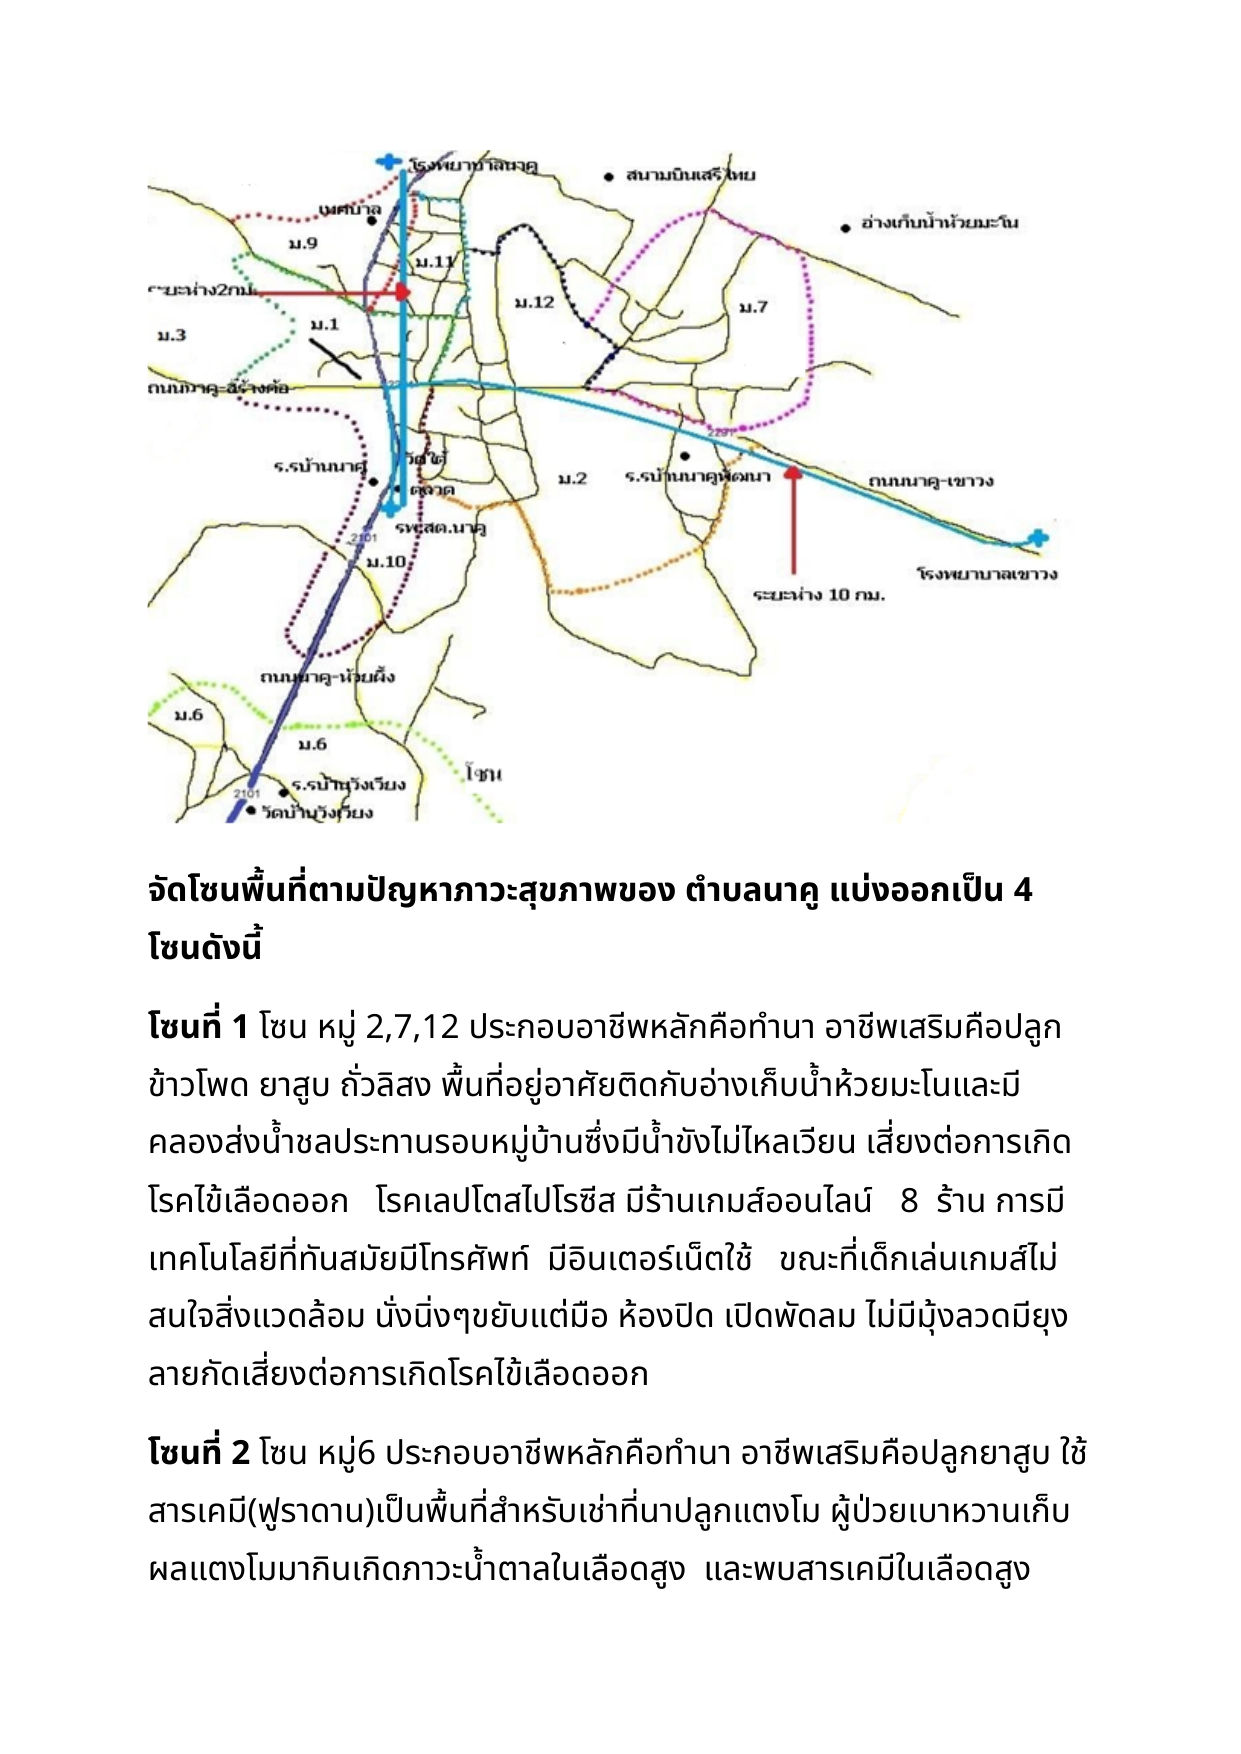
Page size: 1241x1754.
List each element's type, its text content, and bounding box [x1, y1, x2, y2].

text โซนที่ 1 โซน หมู่ 2,7,12 ประกอบอาชีพหลักคือทำนา อาชีพเสริมคือปลูกข้าวโพด ยาสูบ ถั่วลิสง พื้นที่อยู่อาศัยติดกับอ่างเก็บน้ำห้วยมะโนและมีคลองส่งน้ำชลประทานรอบหมู่บ้านซึ่งมีน้ำขังไม่ไหลเวียน เสี่ยงต่อการเกิดโรคไข้เลือดออก โรคเลปโตสไปโรซีส มีร้านเกมส์ออนไลน์ 8 ร้าน การมีเทคโนโลยีที่ทันสมัยมีโทรศัพท์ มีอินเตอร์เน็ตใช้ ขณะที่เด็กเล่นเกมส์ไม่สนใจสิ่งแวดล้อม นั่งนิ่งๆขยับแต่มือ ห้องปิด เปิดพัดลม ไม่มีมุ้งลวดมียุงลายกัดเสี่ยงต่อการเกิดโรคไข้เลือดออก [148, 1002, 1092, 1401]
text จัดโซนพื้นที่ตามปัญหาภาวะสุขภาพของ ตำบลนาคู แบ่งออกเป็น 4 โซนดังนี้ [148, 866, 1092, 974]
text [148, 1429, 1092, 1596]
picture [147, 150, 1083, 841]
